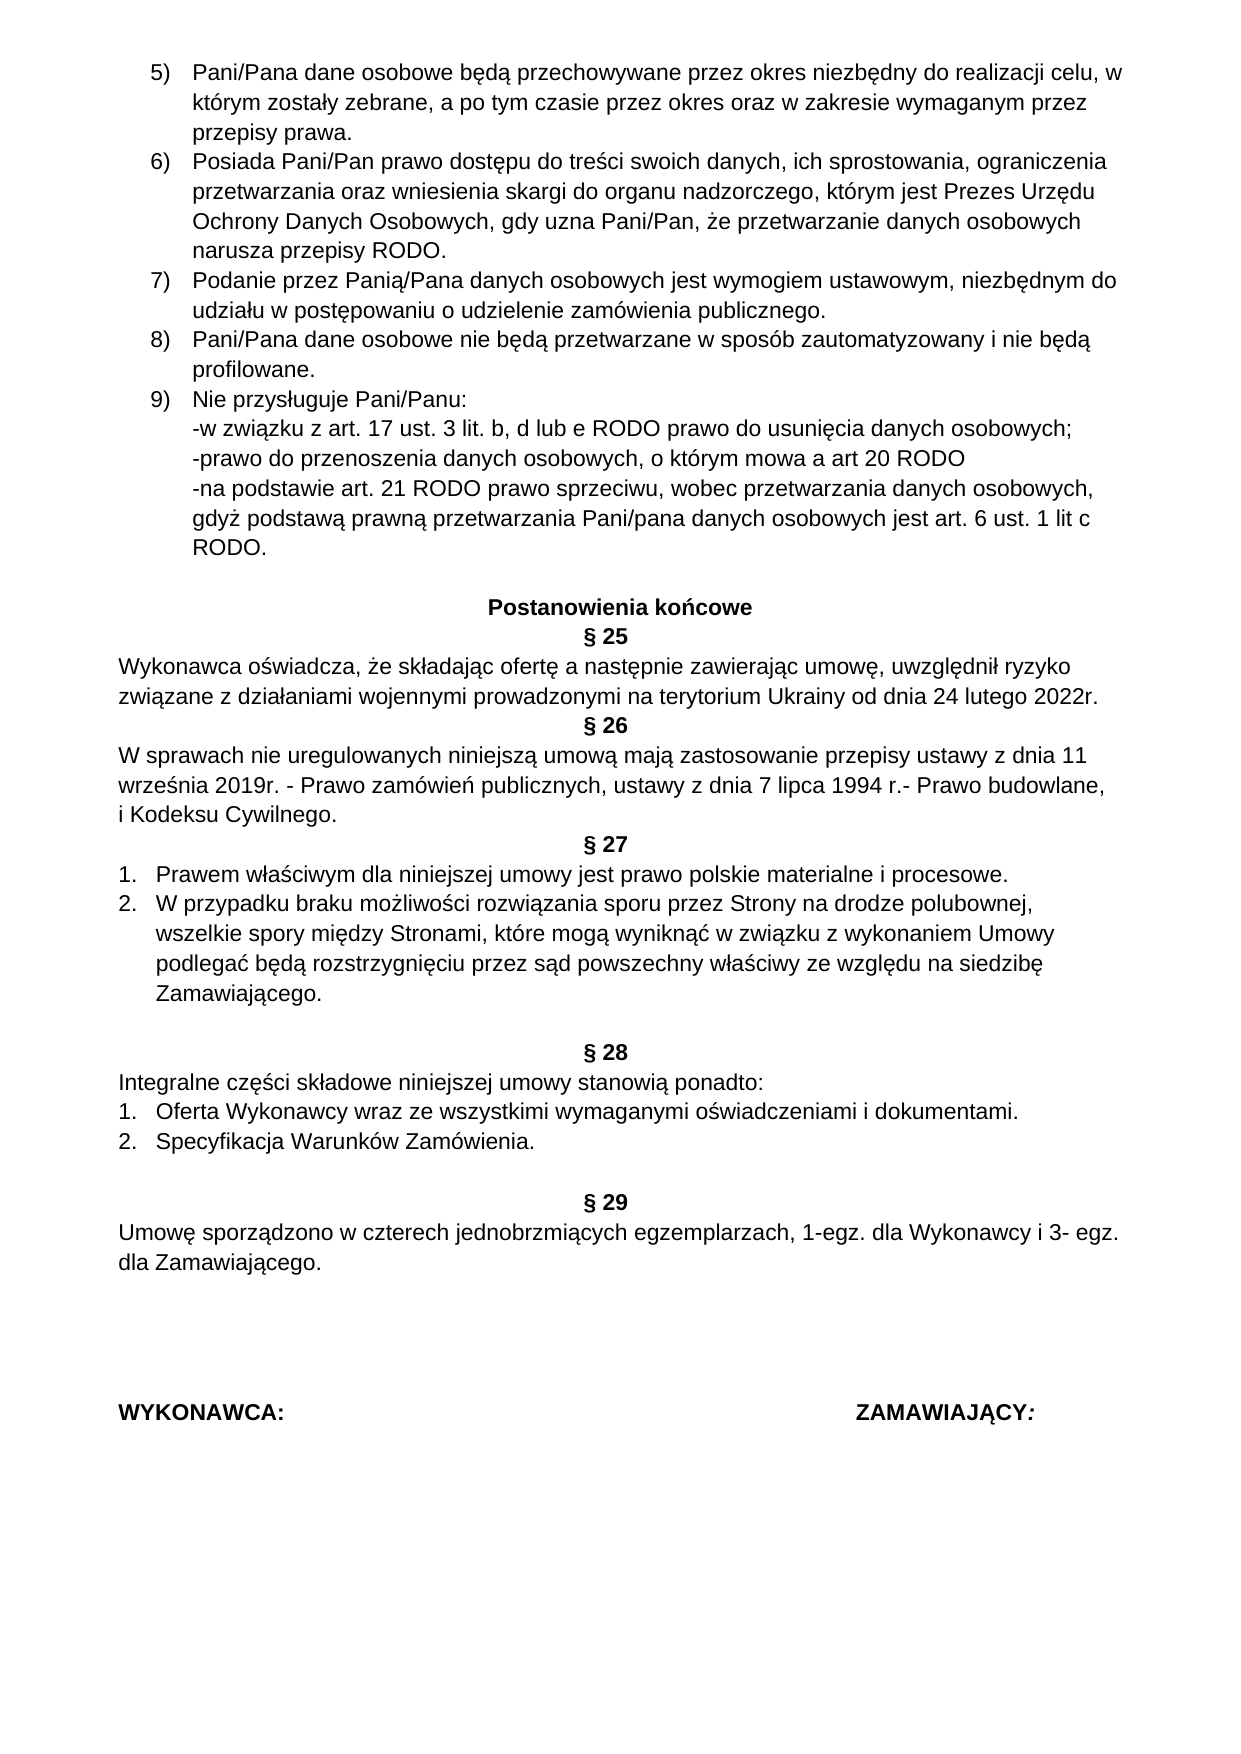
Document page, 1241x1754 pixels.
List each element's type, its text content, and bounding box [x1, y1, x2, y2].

list Podanie przez Panią/Pana danych osobowych jest wymogiem ustawowym, niezbędnym do udziału w postępowaniu o udzielenie zamówienia publicznego. [150, 267, 1122, 323]
list Oferta Wykonawcy wraz ze wszystkimi wymaganymi oświadczeniami i dokumentami. [118, 1098, 1122, 1124]
text Wykonawca oświadcza, że składając ofertę a następnie zawierając umowę, uwzględnił ryzyko związane z działaniami wojennymi prowadzonymi na terytorium Ukrainy od dnia 24 lutego 2022r. [118, 653, 1122, 709]
list Nie przysługuje Pani/Panu: [150, 386, 1122, 412]
text -na podstawie art. 21 RODO prawo sprzeciwu, wobec przetwarzania danych osobowych, gdyż podstawą prawną przetwarzania Pani/pana danych osobowych jest art. 6 ust. 1 lit c RODO. [192, 475, 1122, 561]
text WYKONAWCA: ZAMAWIAJĄCY: [118, 1399, 1122, 1426]
list Pani/Pana dane osobowe nie będą przetwarzane w sposób zautomatyzowany i nie będą profilowane. [150, 326, 1122, 382]
list Pani/Pana dane osobowe będą przechowywane przez okres niezbędny do realizacji celu, w którym zostały zebrane, a po tym czasie przez okres oraz w zakresie wymaganym przez przepisy prawa. [150, 59, 1122, 145]
text Umowę sporządzono w czterech jednobrzmiących egzemplarzach, 1-egz. dla Wykonawcy i 3- egz. dla Zamawiającego. [118, 1219, 1122, 1307]
text -prawo do przenoszenia danych osobowych, o którym mowa a art 20 RODO [192, 445, 1122, 471]
list W przypadku braku możliwości rozwiązania sporu przez Strony na drodze polubownej, wszelkie spory między Stronami, które mogą wyniknąć w związku z wykonaniem Umowy podlegać będą rozstrzygnięciu przez sąd powszechny właściwy ze względu na siedzibę Zamawiającego. [118, 890, 1122, 1006]
list Specyfikacja Warunków Zamówienia. [118, 1128, 1122, 1186]
text W sprawach nie uregulowanych niniejszą umową mają zastosowanie przepisy ustawy z dnia 11 września 2019r. - Prawo zamówień publicznych, ustawy z dnia 7 lipca 1994 r.- Prawo budowlane, i Kodeksu Cywilnego. [118, 742, 1122, 828]
text Integralne części składowe niniejszej umowy stanowią ponadto: [118, 1068, 1122, 1095]
text Postanowienia końcowe [118, 593, 1122, 620]
list Posiada Pani/Pan prawo dostępu do treści swoich danych, ich sprostowania, ograniczenia przetwarzania oraz wniesienia skargi do organu nadzorczego, którym jest Prezes Urzędu Ochrony Danych Osobowych, gdy uzna Pani/Pan, że przetwarzanie danych osobowych narusza przepisy RODO. [150, 148, 1122, 264]
list Prawem właściwym dla niniejszej umowy jest prawo polskie materialne i procesowe. [118, 861, 1122, 887]
text -w związku z art. 17 ust. 3 lit. b, d lub e RODO prawo do usunięcia danych osobowych; [192, 415, 1122, 442]
